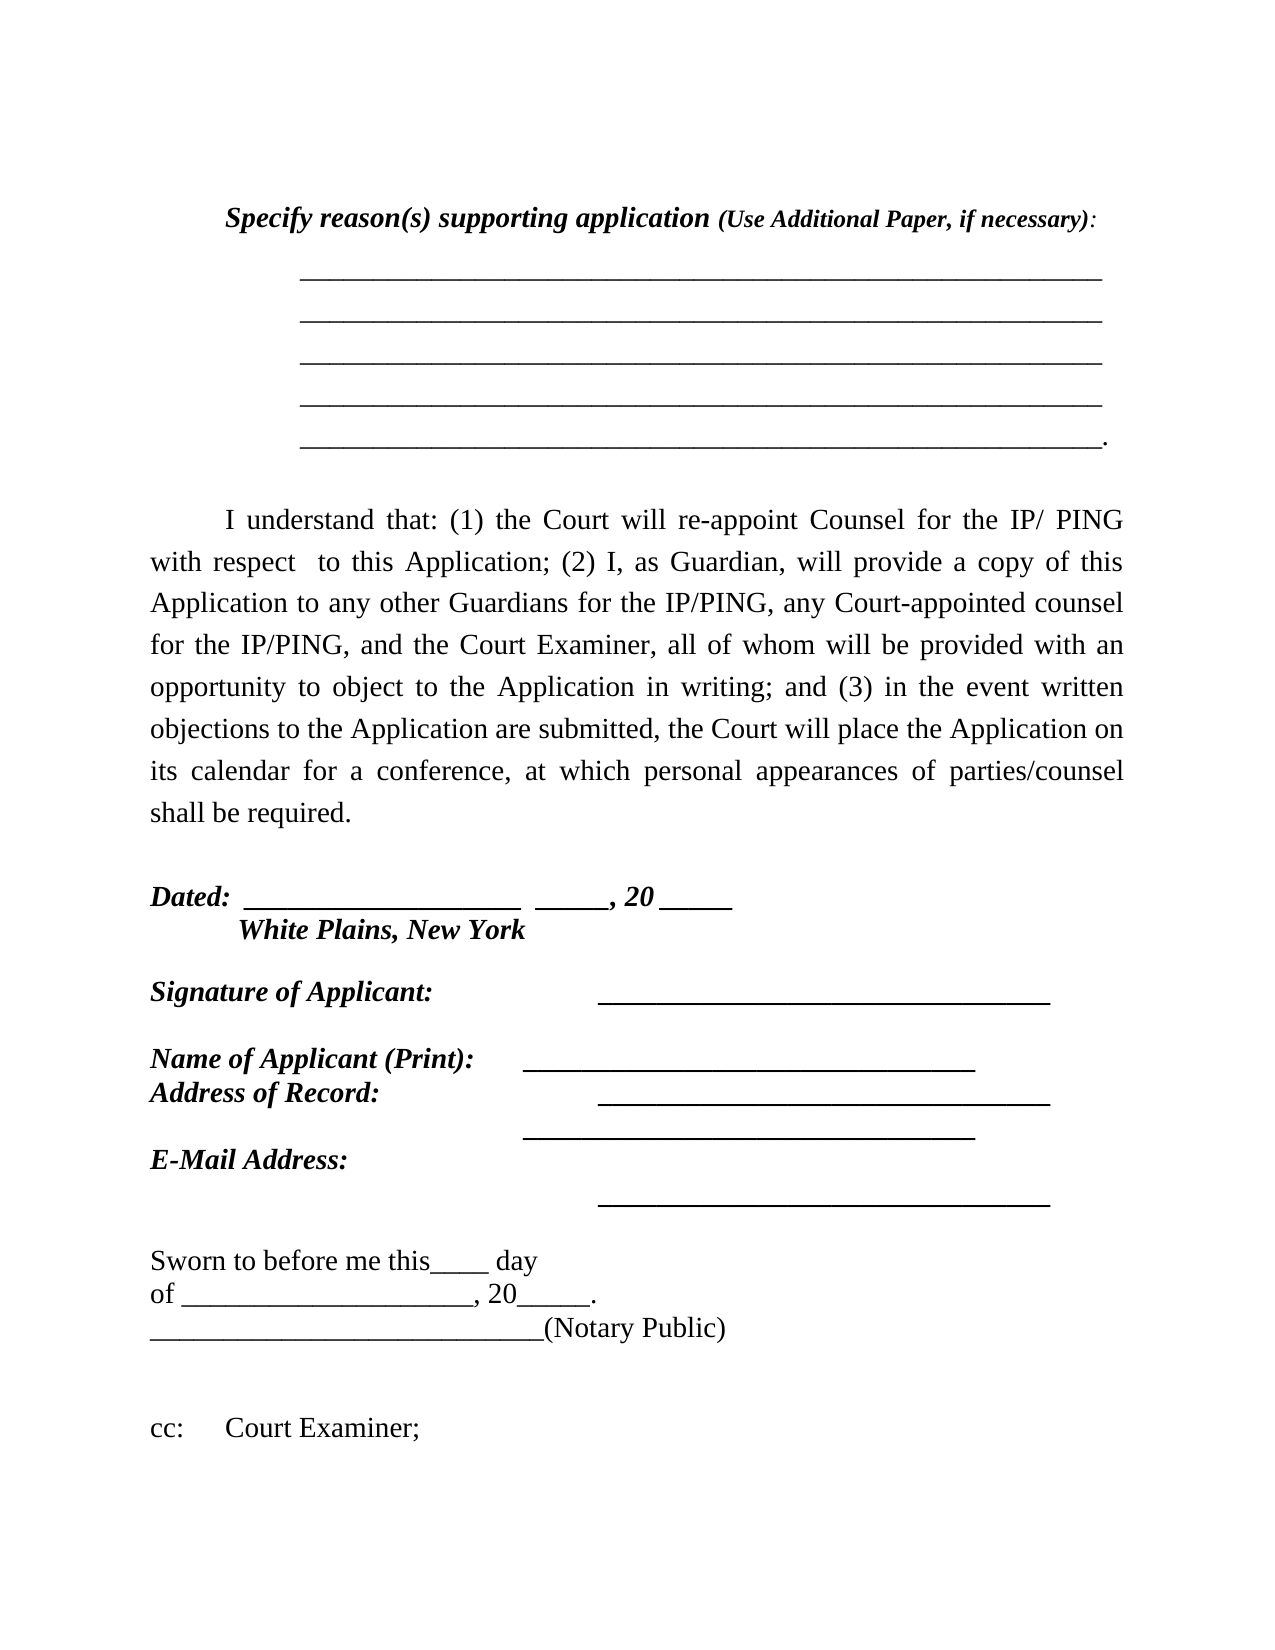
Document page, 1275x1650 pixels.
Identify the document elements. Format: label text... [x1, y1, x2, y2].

text Dated: ___________________ _____, 20 _____ [150, 879, 1125, 912]
text Specify reason(s) supporting application (Use Additional Paper, if necessary): [150, 200, 1125, 234]
text Signature of Applicant: _______________________________ [150, 974, 1125, 1008]
text Sworn to before me this____ day [150, 1243, 1125, 1276]
text _______________________________________________________. [150, 418, 1125, 452]
text Address of Record: _______________________________ [150, 1075, 1125, 1109]
text _______________________________________________________ [150, 251, 1125, 284]
text _______________________________________________________ [150, 292, 1125, 326]
text _______________________________________________________ [150, 334, 1125, 368]
text _______________________________ [150, 1109, 1125, 1142]
text _______________________________________________________ [150, 376, 1125, 410]
text ___________________________(Notary Public) [150, 1310, 1125, 1343]
text E-Mail Address: _______________________________ [150, 1142, 1125, 1209]
text I understand that: (1) the Court will re-appoint Counsel for the IP/ PING with respect to this Application; (2) I, as Guardian, will provide a copy of this Application to any other Guardians for the IP/PING, any Court-appointed counsel for the IP/PING, and the Court Examiner, all of whom will be provided with an opportunity to object to the Application in writing; and (3) in the event written objections to the Application are submitted, the Court will place the Application on its calendar for a conference, at which personal appearances of parties/counsel shall be required. [150, 502, 1125, 828]
text cc: Court Examiner; [150, 1411, 1125, 1444]
text Name of Applicant (Print): _______________________________ [150, 1042, 1125, 1075]
text of ____________________, 20_____. [150, 1276, 1125, 1310]
text White Plains, New York [150, 912, 1125, 946]
